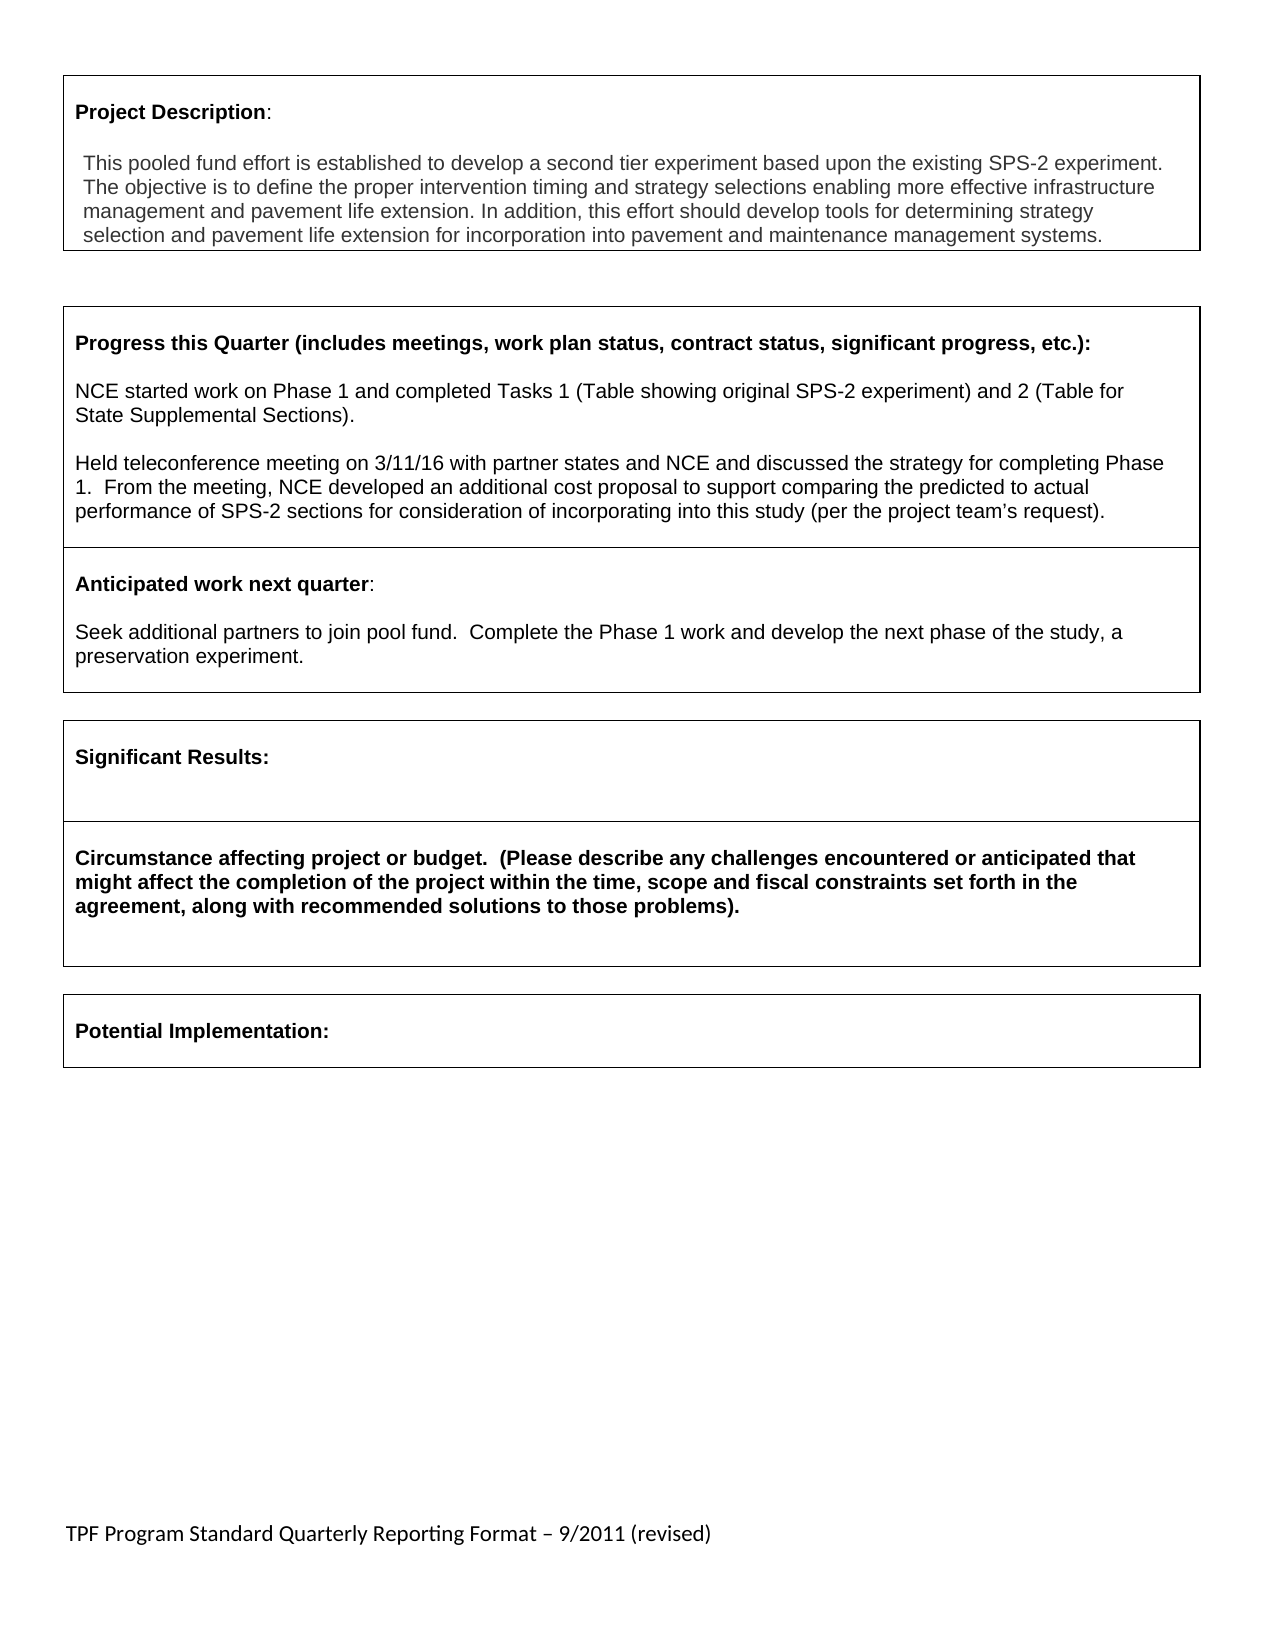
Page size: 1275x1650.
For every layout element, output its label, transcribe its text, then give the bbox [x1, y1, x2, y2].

table_header Significant Results: [64, 721, 1199, 821]
table_cell Circumstance affecting project or budget. (Please describe any challenges encountered or anticipated that might affect the completion of the project within the time, scope and fiscal constraints set forth in the agreement, along with recommended solutions to those problems). [64, 822, 1199, 966]
table_cell Anticipated work next quarter: Seek additional partners to join pool fund. Complete the Phase 1 work and develop the next phase of the study, a preservation experiment. [64, 548, 1199, 692]
table_header Potential Implementation: [64, 995, 1199, 1067]
table_header Project Description: [64, 76, 1199, 250]
table_header Progress this Quarter (includes meetings, work plan status, contract status, significant progress, etc.): NCE started work on Phase 1 and completed Tasks 1 (Table showing original SPS-2 experiment) and 2 (Table for State Supplemental Sections). Held teleconference meeting on 3/11/16 with partner states and NCE and discussed the strategy for completing Phase 1. From the meeting, NCE developed an additional cost proposal to support comparing the predicted to actual performance of SPS-2 sections for consideration of incorporating into this study (per the project team’s request). [64, 307, 1199, 547]
